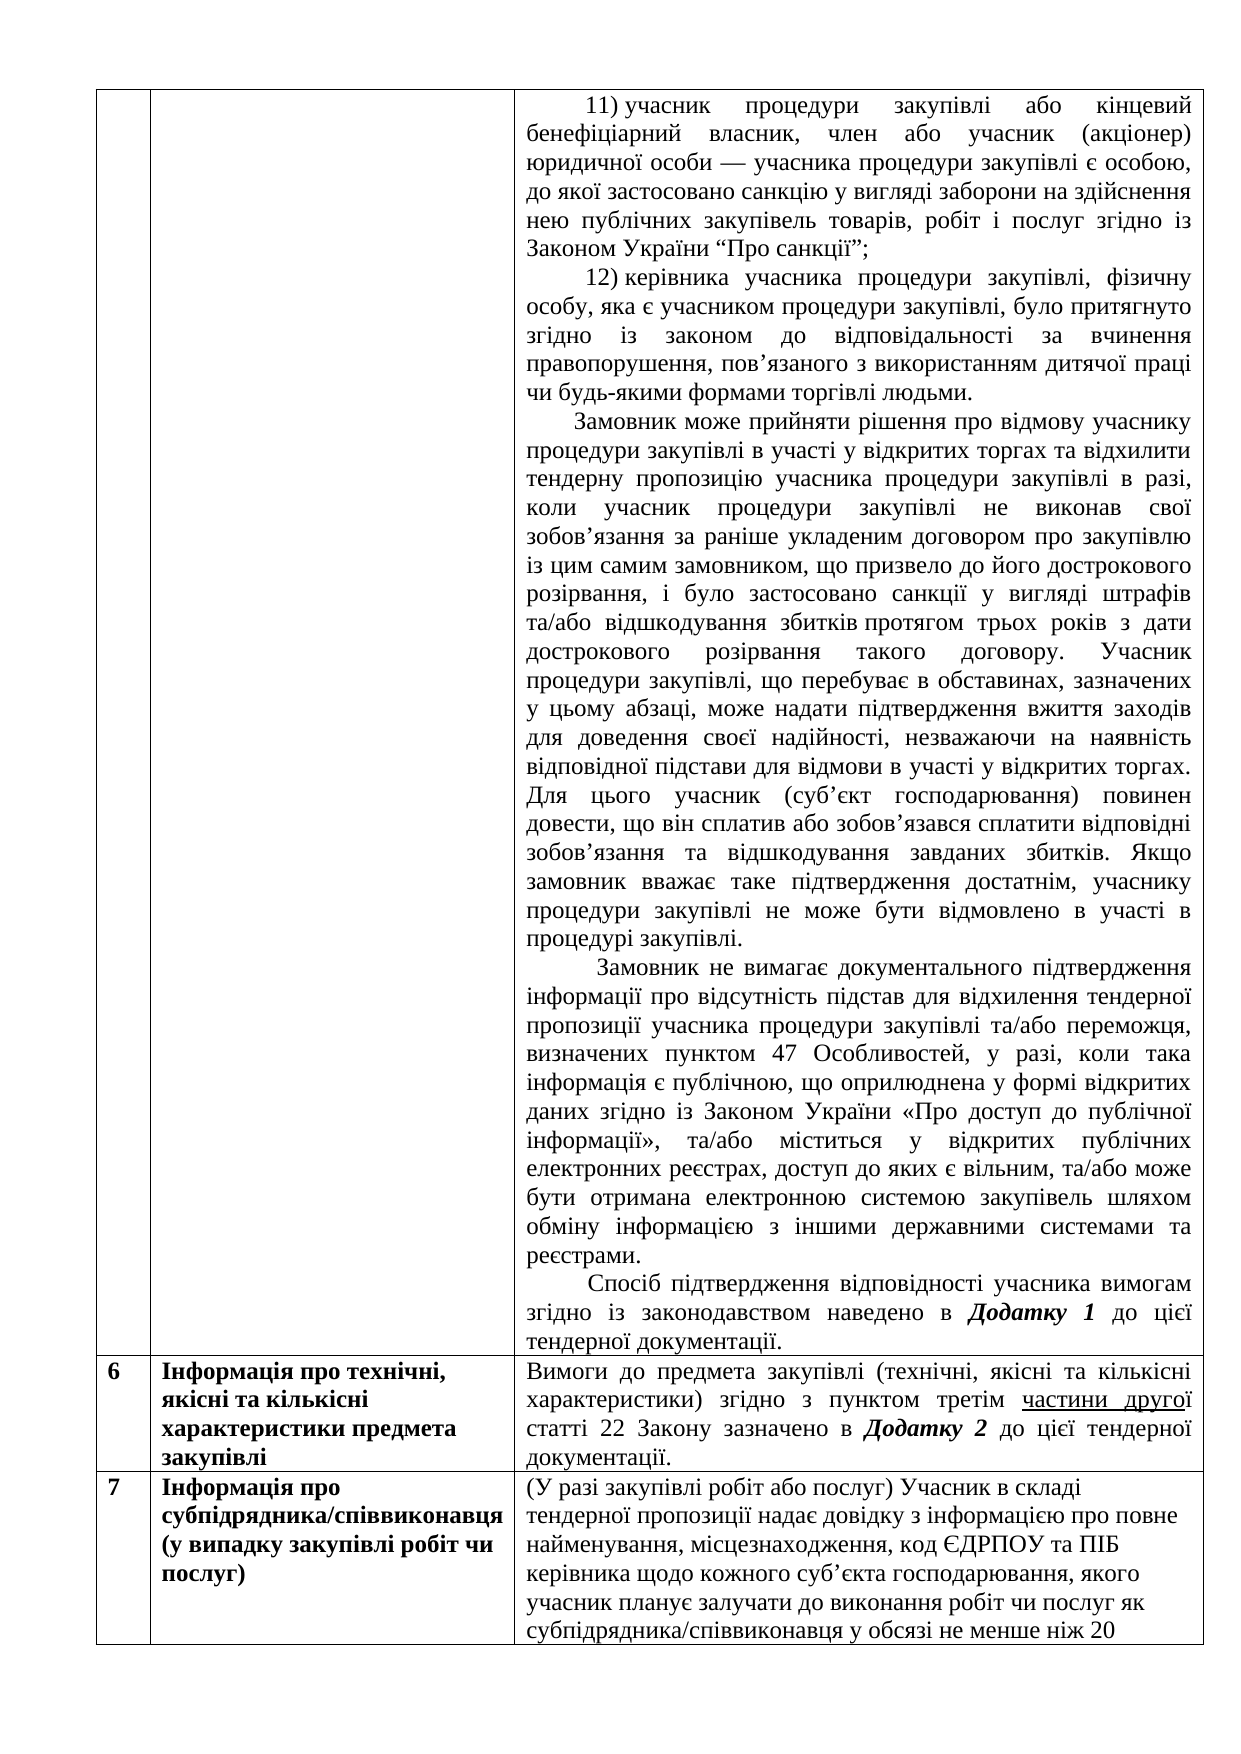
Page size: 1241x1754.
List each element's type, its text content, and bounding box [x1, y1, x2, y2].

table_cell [515, 1472, 1203, 1644]
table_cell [151, 1472, 514, 1644]
table_cell 6 [97, 1356, 150, 1471]
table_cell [515, 90, 1203, 1355]
table_cell 7 [97, 1472, 150, 1644]
table_cell 5 [97, 90, 150, 1355]
table_cell Інформація про технічні, якісні та кількісні характеристики предмета закупівлі [151, 1356, 514, 1471]
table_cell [151, 90, 514, 1355]
table_cell Вимоги до предмета закупівлі (технічні, якісні та кількісні характеристики) згідно з пунктом третім частини другої статті 22 Закону зазначено в Додатку 2 до цієї тендерної документації. [515, 1356, 1203, 1471]
